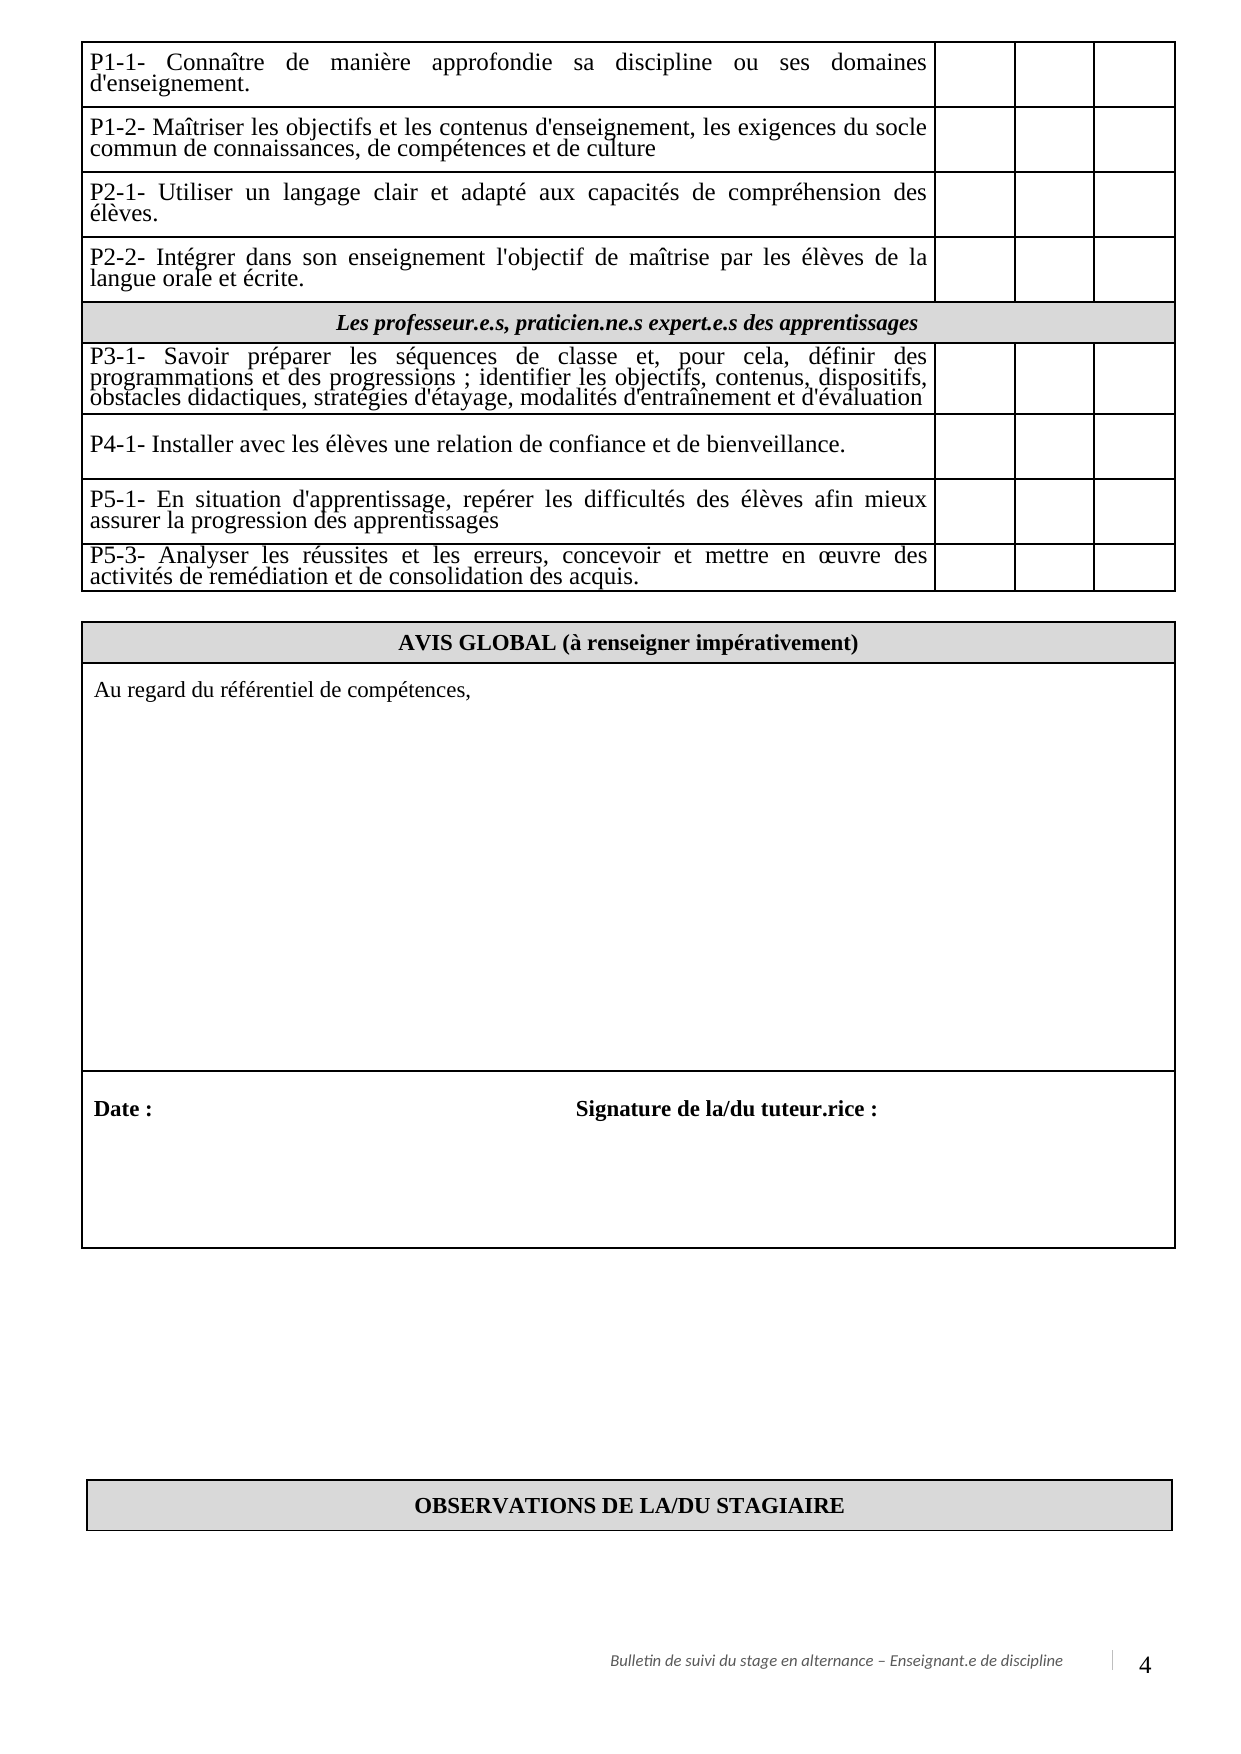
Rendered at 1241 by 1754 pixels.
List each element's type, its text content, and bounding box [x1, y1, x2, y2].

table_cell P5-3- Analyser les réussites et les erreurs, concevoir et mettre en œuvre des activités de remédiation et de consolidation des acquis. [83, 545, 934, 590]
table_cell [1095, 344, 1174, 413]
table_cell [1095, 43, 1174, 106]
table_cell Au regard du référentiel de compétences, [83, 664, 1174, 1069]
table_cell [1095, 480, 1174, 543]
table_cell [936, 108, 1014, 171]
table_cell [1095, 108, 1174, 171]
table_cell [1095, 238, 1174, 301]
table_cell P2-2- Intégrer dans son enseignement l'objectif de maîtrise par les élèves de la langue orale et écrite. [83, 238, 934, 301]
table_cell P1-1- Connaître de manière approfondie sa discipline ou ses domaines d'enseignement. [83, 43, 934, 106]
table_cell [1016, 545, 1093, 590]
table_cell [1016, 238, 1093, 301]
table_cell Date : Signature de la/du tuteur.rice : [83, 1072, 1174, 1247]
table_cell P3-1- Savoir préparer les séquences de classe et, pour cela, définir des programmations et des progressions ; identifier les objectifs, contenus, dispositifs, obstacles didactiques, stratégies d'étayage, modalités d'entraînement et d'évaluation [83, 344, 934, 413]
table_cell [936, 344, 1014, 413]
table_cell Les professeur.e.s, praticien.ne.s expert.e.s des apprentissages [83, 303, 1174, 342]
table_cell [1095, 173, 1174, 236]
table_cell [1095, 545, 1174, 590]
table_cell [1095, 415, 1174, 478]
table_cell P2-1- Utiliser un langage clair et adapté aux capacités de compréhension des élèves. [83, 173, 934, 236]
table_cell [936, 238, 1014, 301]
table_cell [1016, 480, 1093, 543]
table_cell P5-1- En situation d'apprentissage, repérer les difficultés des élèves afin mieux assurer la progression des apprentissages [83, 480, 934, 543]
table_cell [936, 173, 1014, 236]
table_cell [1016, 415, 1093, 478]
table_cell [1016, 43, 1093, 106]
table_cell [936, 415, 1014, 478]
table_cell [1016, 108, 1093, 171]
table_cell P4-1- Installer avec les élèves une relation de confiance et de bienveillance. [83, 415, 934, 478]
table_cell [936, 480, 1014, 543]
table_cell [1016, 344, 1093, 413]
table_header OBSERVATIONS DE LA/DU STAGIAIRE [88, 1481, 1171, 1530]
table_cell P1-2- Maîtriser les objectifs et les contenus d'enseignement, les exigences du socle commun de connaissances, de compétences et de culture [83, 108, 934, 171]
table_cell [1016, 173, 1093, 236]
table_header AVIS GLOBAL (à renseigner impérativement) [83, 623, 1174, 662]
table_cell [936, 43, 1014, 106]
table_cell [936, 545, 1014, 590]
